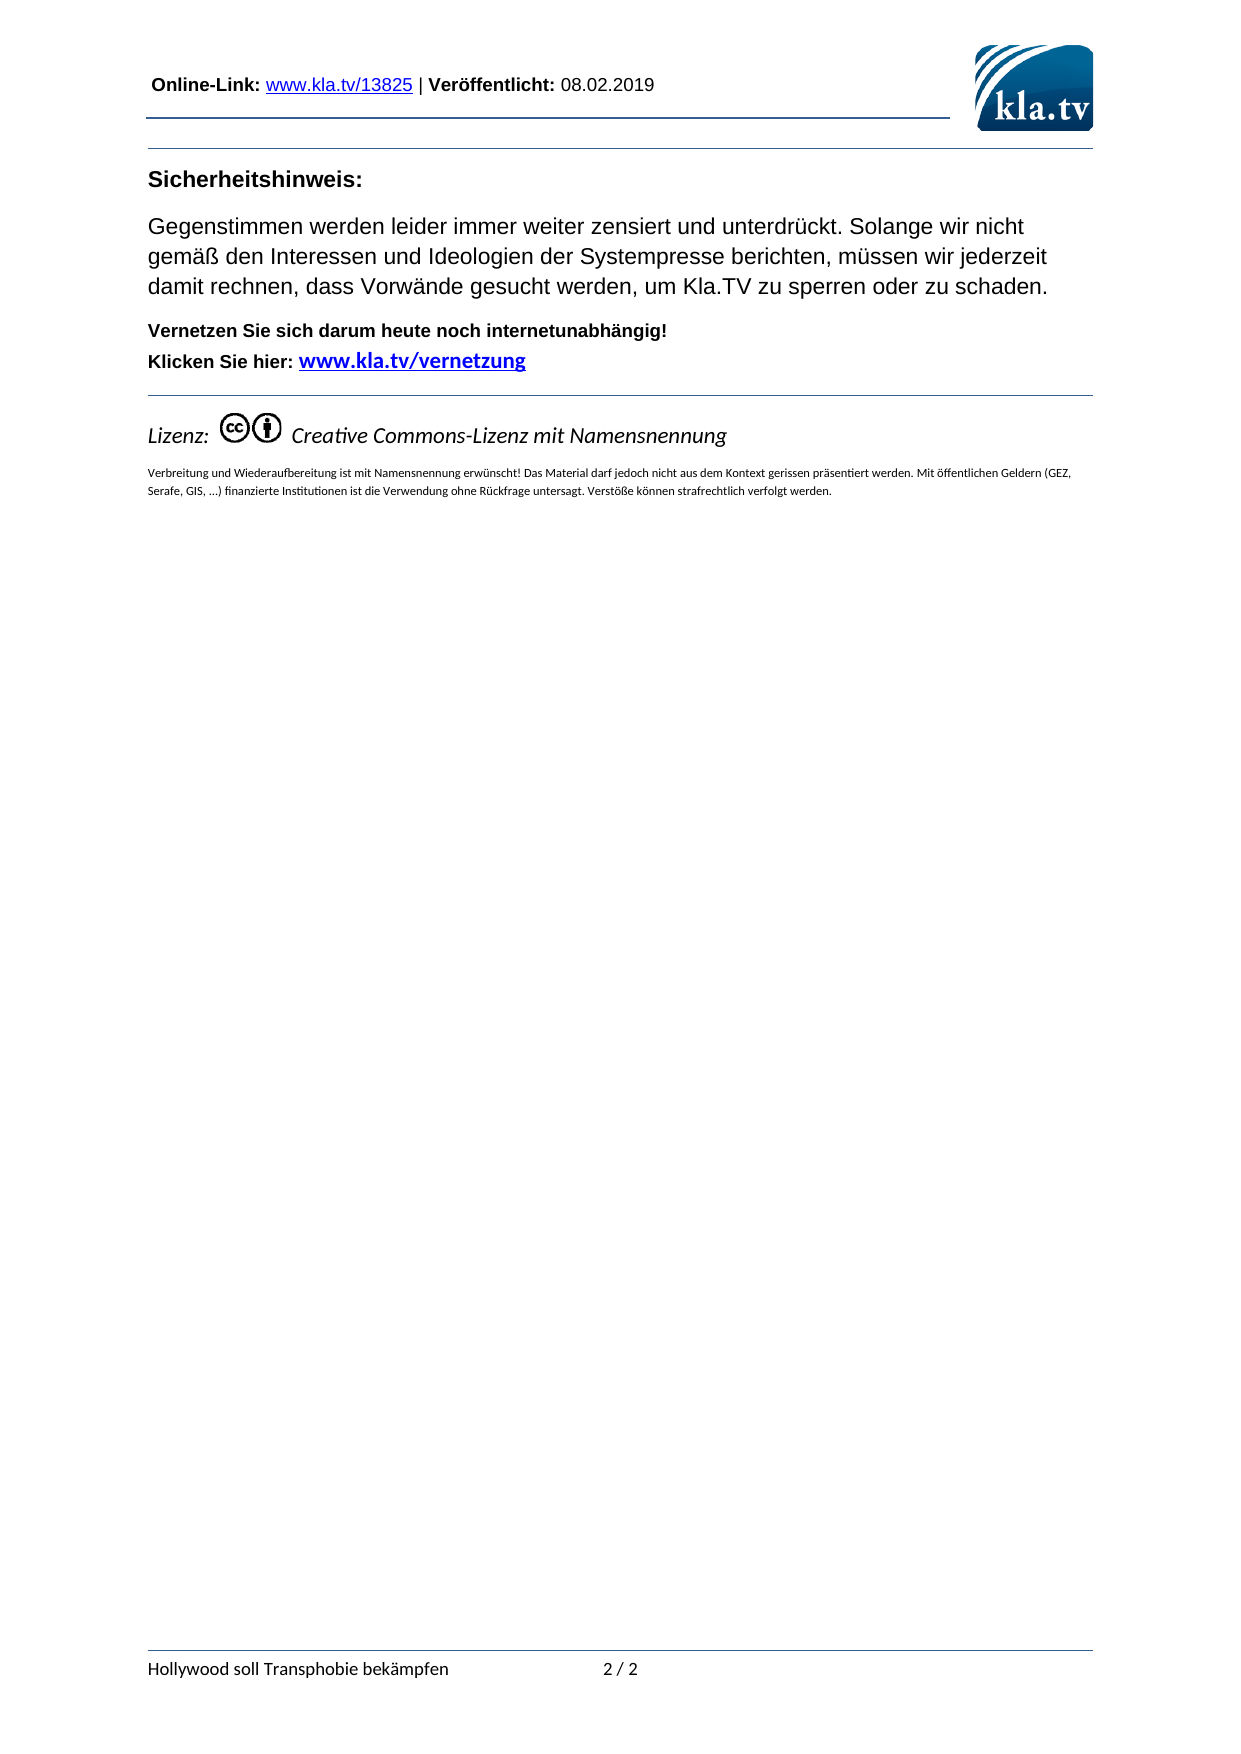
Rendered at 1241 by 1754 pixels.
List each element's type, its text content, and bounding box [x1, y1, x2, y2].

text Sicherheitshinweis: [148, 149, 1093, 192]
text Vernetzen Sie sich darum heute noch internetunabhängig! Klicken Sie hier: www.kla.tv/vernetzung [148, 320, 1093, 374]
text Gegenstimmen werden leider immer weiter zensiert und unterdrückt. Solange wir nicht gemäß den Interessen und Ideologien der Systempresse berichten, müssen wir jederzeit damit rechnen, dass Vorwände gesucht werden, um Kla.TV zu sperren oder zu schaden. [148, 213, 1093, 299]
text Lizenz: Creative Commons-Lizenz mit Namensnennung [148, 396, 1093, 449]
text Verbreitung und Wiederaufbereitung ist mit Namensnennung erwünscht! Das Material darf jedoch nicht aus dem Kontext gerissen präsentiert werden. Mit öffentlichen Geldern (GEZ, Serafe, GIS, ...) finanzierte Institutionen ist die Verwendung ohne Rückfrage untersagt. Verstöße können strafrechtlich verfolgt werden. [148, 465, 1093, 498]
